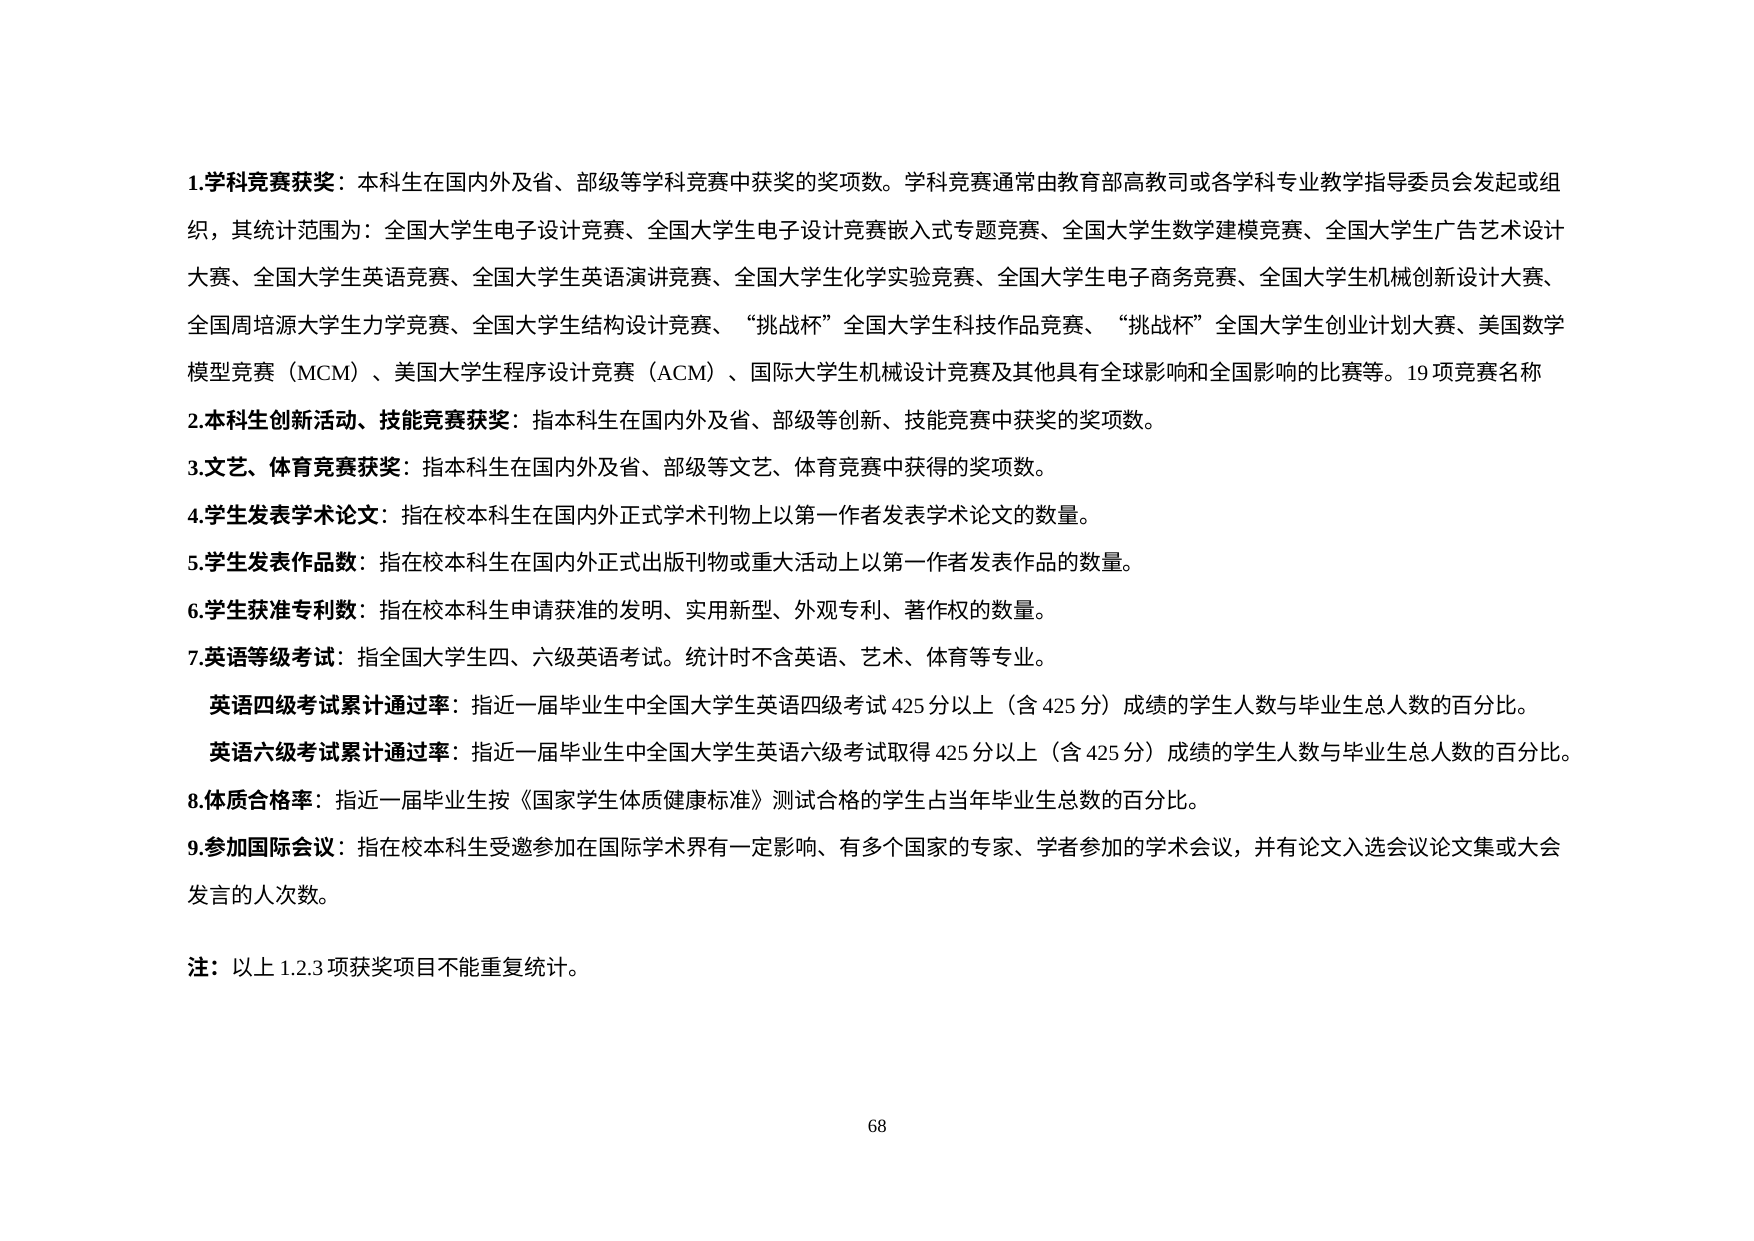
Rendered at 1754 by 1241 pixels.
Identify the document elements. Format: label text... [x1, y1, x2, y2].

text 1.学科竞赛获奖：本科生在国内外及省、部级等学科竞赛中获奖的奖项数。学科竞赛通常由教育部高教司或各学科专业教学指导委员会发起或组织，其统计范围为：全国大学生电子设计竞赛、全国大学生电子设计竞赛嵌入式专题竞赛、全国大学生数学建模竞赛、全国大学生广告艺术设计大赛、全国大学生英语竞赛、全国大学生英语演讲竞赛、全国大学生化学实验竞赛、全国大学生电子商务竞赛、全国大学生机械创新设计大赛、全国周培源大学生力学竞赛、全国大学生结构设计竞赛、“挑战杯”全国大学生科技作品竞赛、“挑战杯”全国大学生创业计划大赛、美国数学模型竞赛（MCM）、美国大学生程序设计竞赛（ACM）、国际大学生机械设计竞赛及其他具有全球影响和全国影响的比赛等。19项竞赛名称 [187, 165, 1566, 387]
text 2.本科生创新活动、技能竞赛获奖：指本科生在国内外及省、部级等创新、技能竞赛中获奖的奖项数。 [187, 403, 1566, 434]
text 9.参加国际会议：指在校本科生受邀参加在国际学术界有一定影响、有多个国家的专家、学者参加的学术会议，并有论文入选会议论文集或大会发言的人次数。 [187, 830, 1566, 909]
text 5.学生发表作品数：指在校本科生在国内外正式出版刊物或重大活动上以第一作者发表作品的数量。 [187, 545, 1566, 577]
text 英语四级考试累计通过率：指近一届毕业生中全国大学生英语四级考试425分以上（含425分）成绩的学生人数与毕业生总人数的百分比。 [187, 688, 1566, 719]
text 8.体质合格率：指近一届毕业生按《国家学生体质健康标准》测试合格的学生占当年毕业生总数的百分比。 [187, 783, 1566, 814]
text 7.英语等级考试：指全国大学生四、六级英语考试。统计时不含英语、艺术、体育等专业。 [187, 640, 1566, 672]
text 英语六级考试累计通过率：指近一届毕业生中全国大学生英语六级考试取得425分以上（含425分）成绩的学生人数与毕业生总人数的百分比。 [187, 735, 1566, 767]
text 6.学生获准专利数：指在校本科生申请获准的发明、实用新型、外观专利、著作权的数量。 [187, 593, 1566, 624]
text 4.学生发表学术论文：指在校本科生在国内外正式学术刊物上以第一作者发表学术论文的数量。 [187, 498, 1566, 529]
text 注：以上1.2.3项获奖项目不能重复统计。 [187, 950, 1566, 982]
text 3.文艺、体育竞赛获奖：指本科生在国内外及省、部级等文艺、体育竞赛中获得的奖项数。 [187, 450, 1566, 482]
